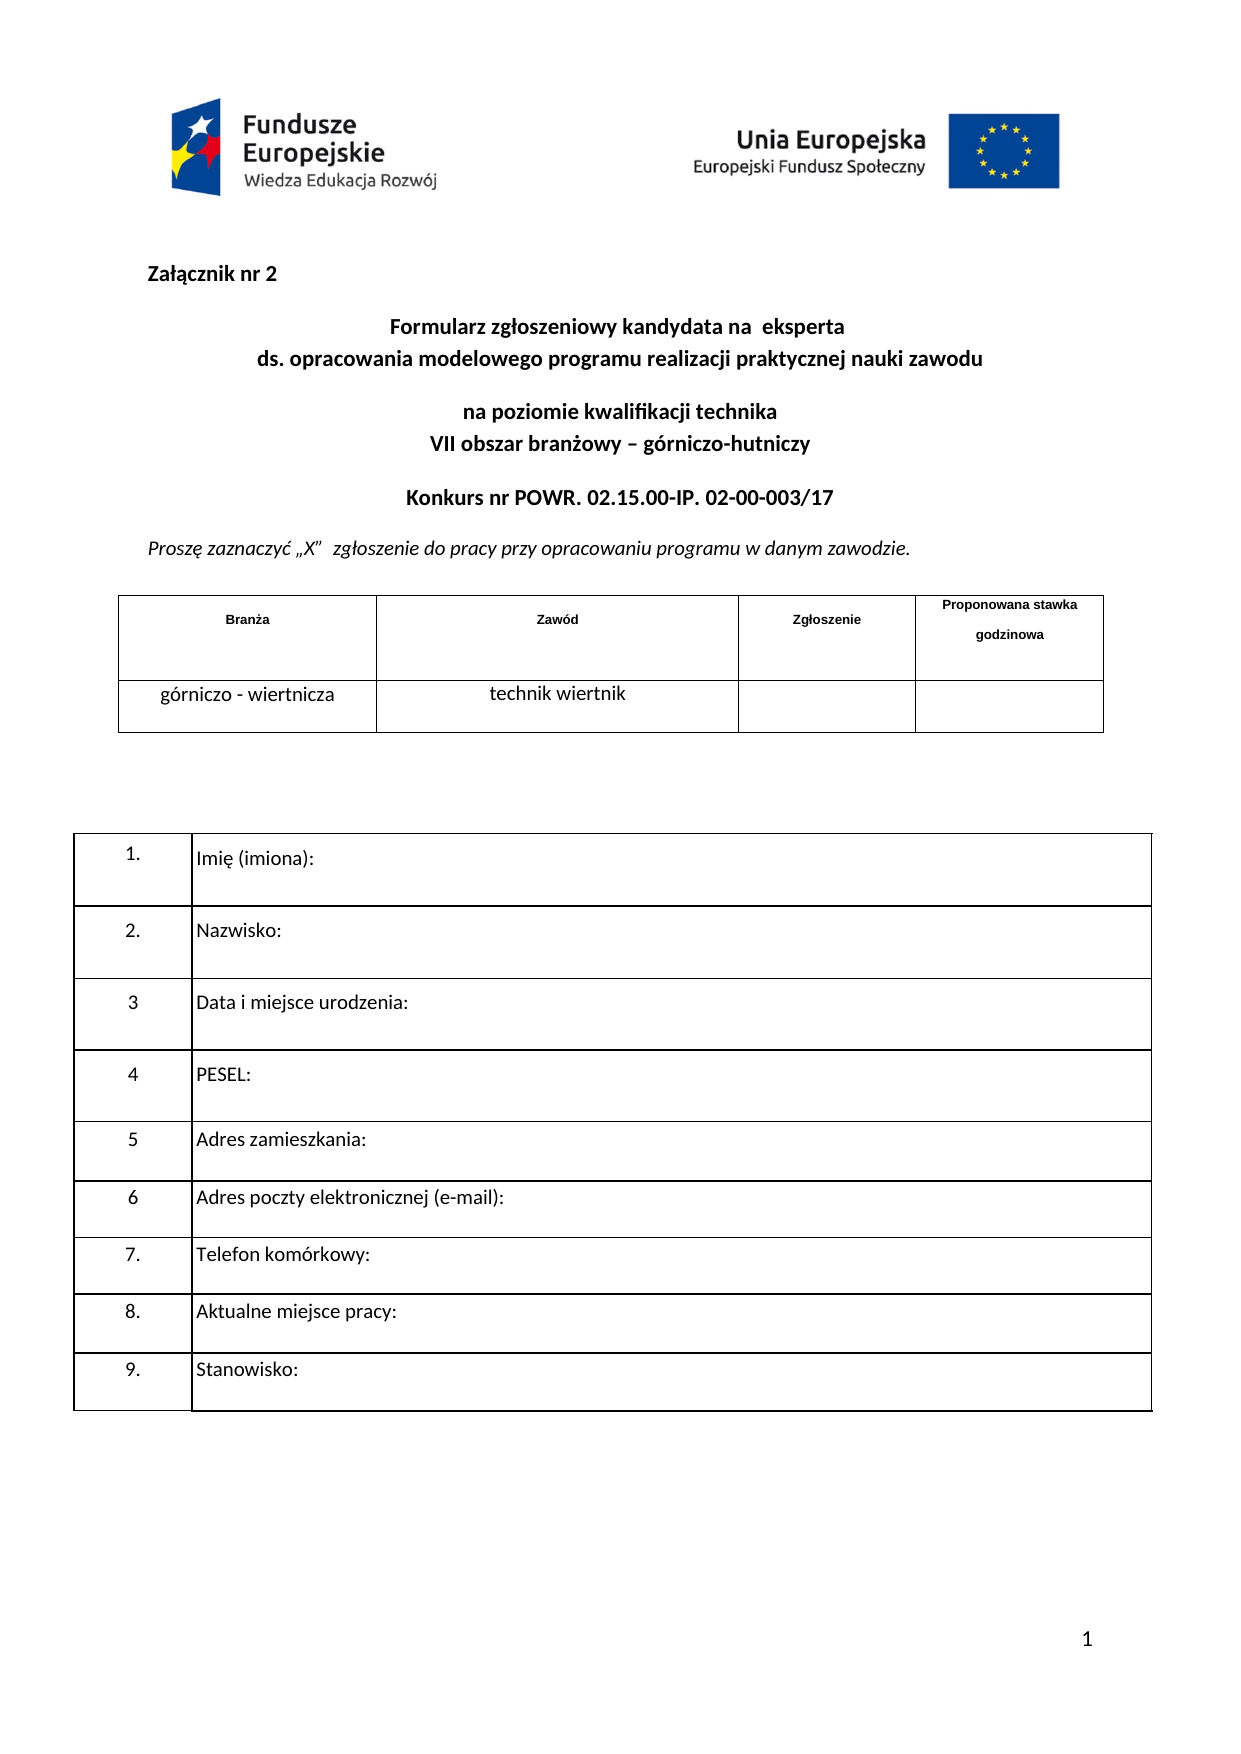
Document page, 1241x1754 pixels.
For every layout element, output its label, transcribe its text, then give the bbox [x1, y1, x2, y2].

table_header Zgłoszenie [739, 596, 915, 679]
table_cell Aktualne miejsce pracy: [193, 1295, 1151, 1352]
table_cell technik wiertnik [377, 681, 738, 732]
table_cell górniczo - wiertnicza [119, 681, 376, 732]
table_cell Telefon komórkowy: [193, 1238, 1151, 1293]
table_cell 2. [75, 907, 191, 977]
text Konkurs nr POWR. 02.15.00-IP. 02-00-003/17 [148, 483, 1093, 511]
table_cell 6 [75, 1182, 191, 1237]
table_cell 4 [75, 1051, 191, 1121]
table_cell Data i miejsce urodzenia: [193, 979, 1151, 1049]
text Formularz zgłoszeniowy kandydata na eksperta ds. opracowania modelowego programu realizacji praktycznej nauki zawodu [148, 312, 1093, 372]
table_cell [916, 681, 1103, 732]
table_cell 9. [75, 1354, 191, 1410]
table_header Zawód [377, 596, 738, 679]
table_cell [739, 681, 915, 732]
table_header 1. [75, 834, 191, 905]
table_cell 8. [75, 1295, 191, 1352]
table_header Proponowana stawka godzinowa [916, 596, 1103, 679]
text na poziomie kwalifikacji technika VII obszar branżowy – górniczo-hutniczy [148, 397, 1093, 458]
table_cell Adres poczty elektronicznej (e-mail): [193, 1182, 1151, 1237]
table_cell 3 [75, 979, 191, 1049]
table_cell PESEL: [193, 1051, 1151, 1121]
table_cell 5 [75, 1122, 191, 1180]
table_header Branża [119, 596, 376, 679]
text Załącznik nr 2 [148, 259, 1093, 287]
table_header Imię (imiona): [193, 834, 1151, 905]
table_cell 7. [75, 1238, 191, 1293]
table_cell Adres zamieszkania: [193, 1122, 1151, 1180]
picture [147, 73, 1088, 219]
table_cell Nazwisko: [193, 907, 1151, 977]
table_cell Stanowisko: [193, 1354, 1151, 1410]
text Proszę zaznaczyć „X” zgłoszenie do pracy przy opracowaniu programu w danym zawodzie. [148, 536, 1093, 561]
